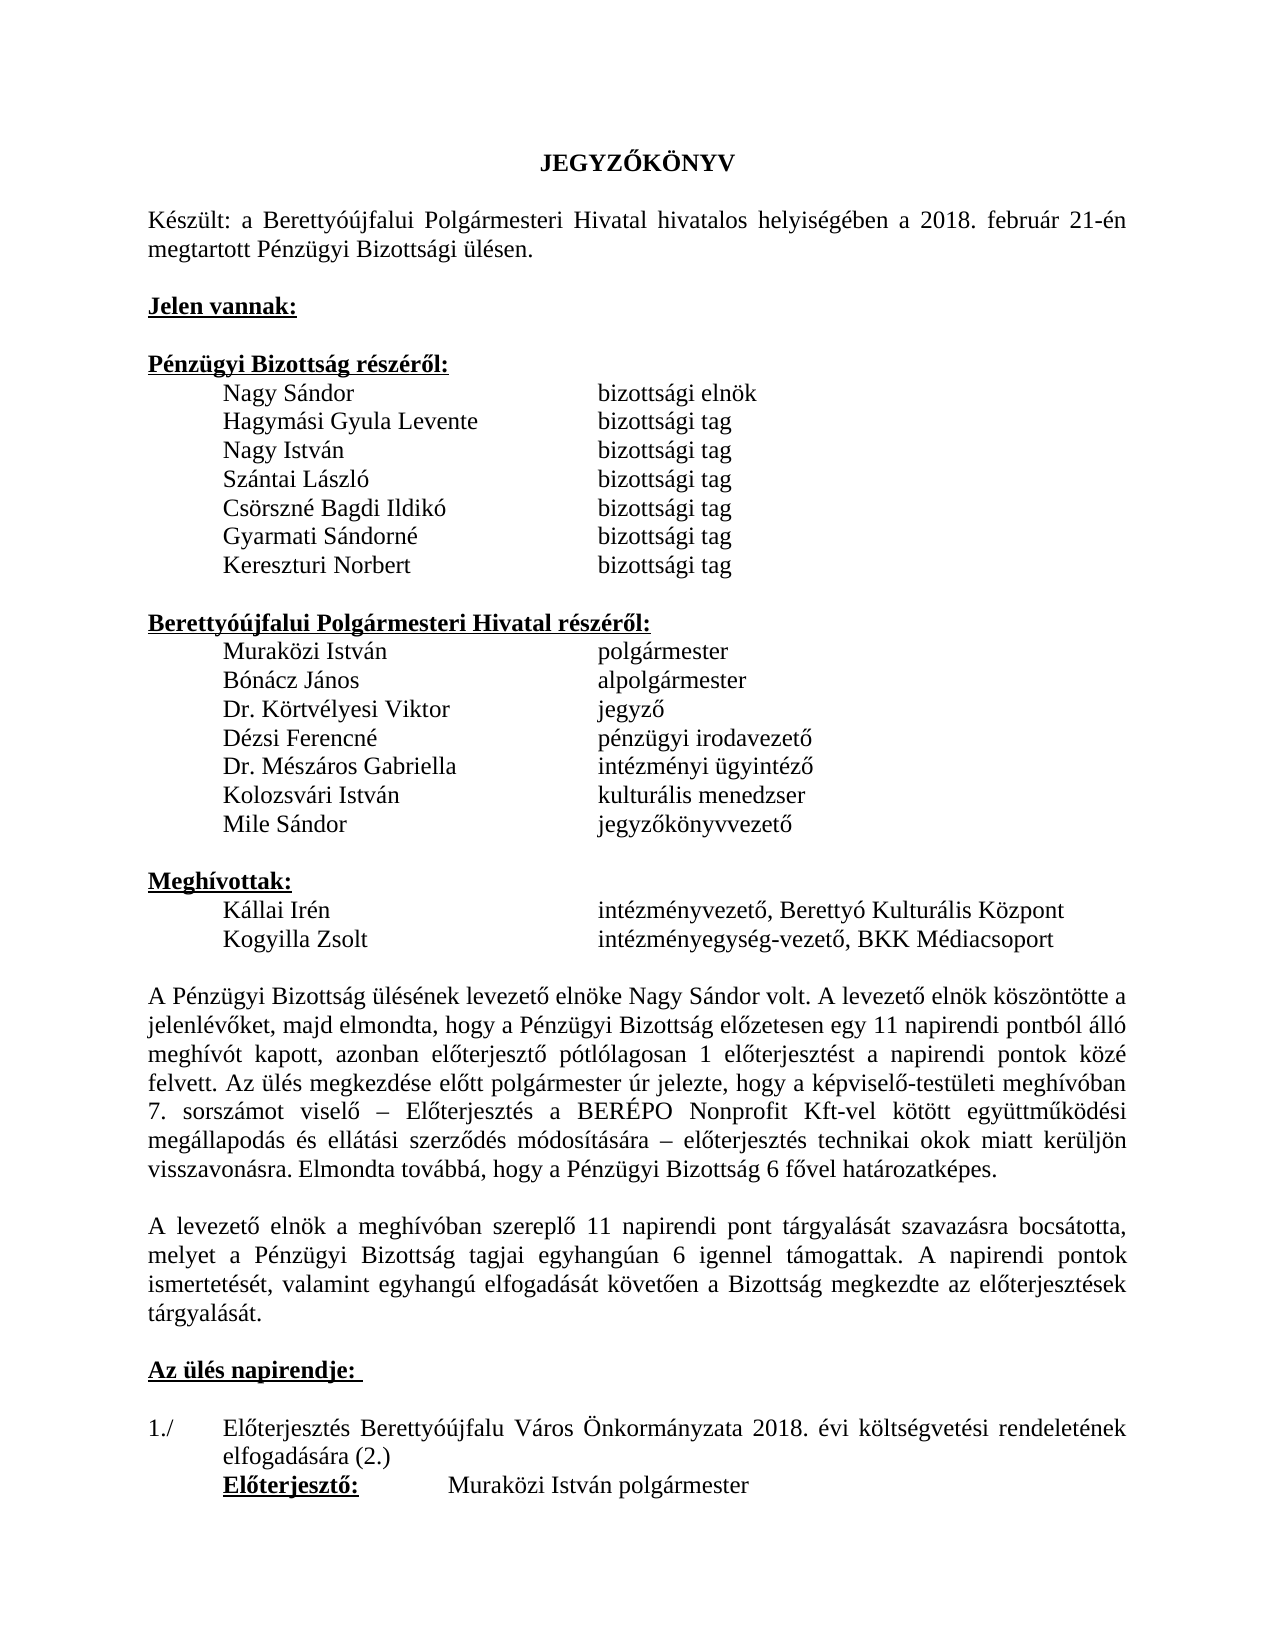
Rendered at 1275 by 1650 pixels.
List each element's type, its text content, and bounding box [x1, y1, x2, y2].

text Kolozsvári István kulturális menedzser [146, 780, 1127, 809]
text Csörszné Bagdi Ildikó bizottsági tag [148, 493, 1127, 521]
text A Pénzügyi Bizottság ülésének levezető elnöke Nagy Sándor volt. A levezető elnök köszöntötte a jelenlévőket, majd elmondta, hogy a Pénzügyi Bizottság előzetesen egy 11 napirendi pontból álló meghívót kapott, azonban előterjesztő pótlólagosan 1 előterjesztést a napirendi pontok közé felvett. Az ülés megkezdése előtt polgármester úr jelezte, hogy a képviselő-testületi meghívóban 7. sorszámot viselő – Előterjesztés a BERÉPO Nonprofit Kft-vel kötött együttműködési megállapodás és ellátási szerződés módosítására – előterjesztés technikai okok miatt kerüljön visszavonásra. Elmondta továbbá, hogy a Pénzügyi Bizottság 6 fővel határozatképes. [148, 981, 1127, 1183]
text JEGYZŐKÖNYV [148, 148, 1127, 176]
text Muraközi István polgármester [146, 636, 1127, 665]
text Kereszturi Norbert bizottsági tag [148, 550, 1127, 579]
text Kogyilla Zsolt intézményegység-vezető, BKK Médiacsoport [148, 924, 1127, 953]
text Mile Sándor jegyzőkönyvvezető [148, 809, 1127, 838]
text Berettyóújfalui Polgármesteri Hivatal részéről: [146, 608, 1127, 636]
text Gyarmati Sándorné bizottsági tag [148, 521, 1127, 550]
text A levezető elnök a meghívóban szereplő 11 napirendi pont tárgyalását szavazásra bocsátotta, melyet a Pénzügyi Bizottság tagjai egyhangúan 6 igennel támogattak. A napirendi pontok ismertetését, valamint egyhangú elfogadását követően a Bizottság megkezdte az előterjesztések tárgyalását. [148, 1211, 1127, 1326]
text 1./ Előterjesztés Berettyóújfalu Város Önkormányzata 2018. évi költségvetési rendeletének elfogadására (2.) [148, 1413, 1127, 1470]
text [148, 1470, 1127, 1499]
text Jelen vannak: [148, 291, 1127, 320]
text Dr. Mészáros Gabriella intézményi ügyintéző [146, 751, 1127, 780]
text Meghívottak: [148, 866, 1127, 895]
text Készült: a Berettyóújfalui Polgármesteri Hivatal hivatalos helyiségében a 2018. február 21-én megtartott Pénzügyi Bizottsági ülésen. [148, 205, 1127, 263]
text Az ülés napirendje: [148, 1355, 1127, 1384]
text Szántai László bizottsági tag [148, 464, 1127, 493]
text Nagy István bizottsági tag [148, 435, 1127, 464]
text Kállai Irén intézményvezető, Berettyó Kulturális Központ [148, 895, 1127, 924]
text Nagy Sándor bizottsági elnök [148, 378, 1127, 406]
text Bónácz János alpolgármester [146, 665, 1127, 694]
text Dézsi Ferencné pénzügyi irodavezető [146, 723, 1127, 751]
text Dr. Körtvélyesi Viktor jegyző [146, 694, 1127, 723]
text Hagymási Gyula Levente bizottsági tag [148, 406, 1127, 435]
text Pénzügyi Bizottság részéről: [148, 349, 1127, 378]
